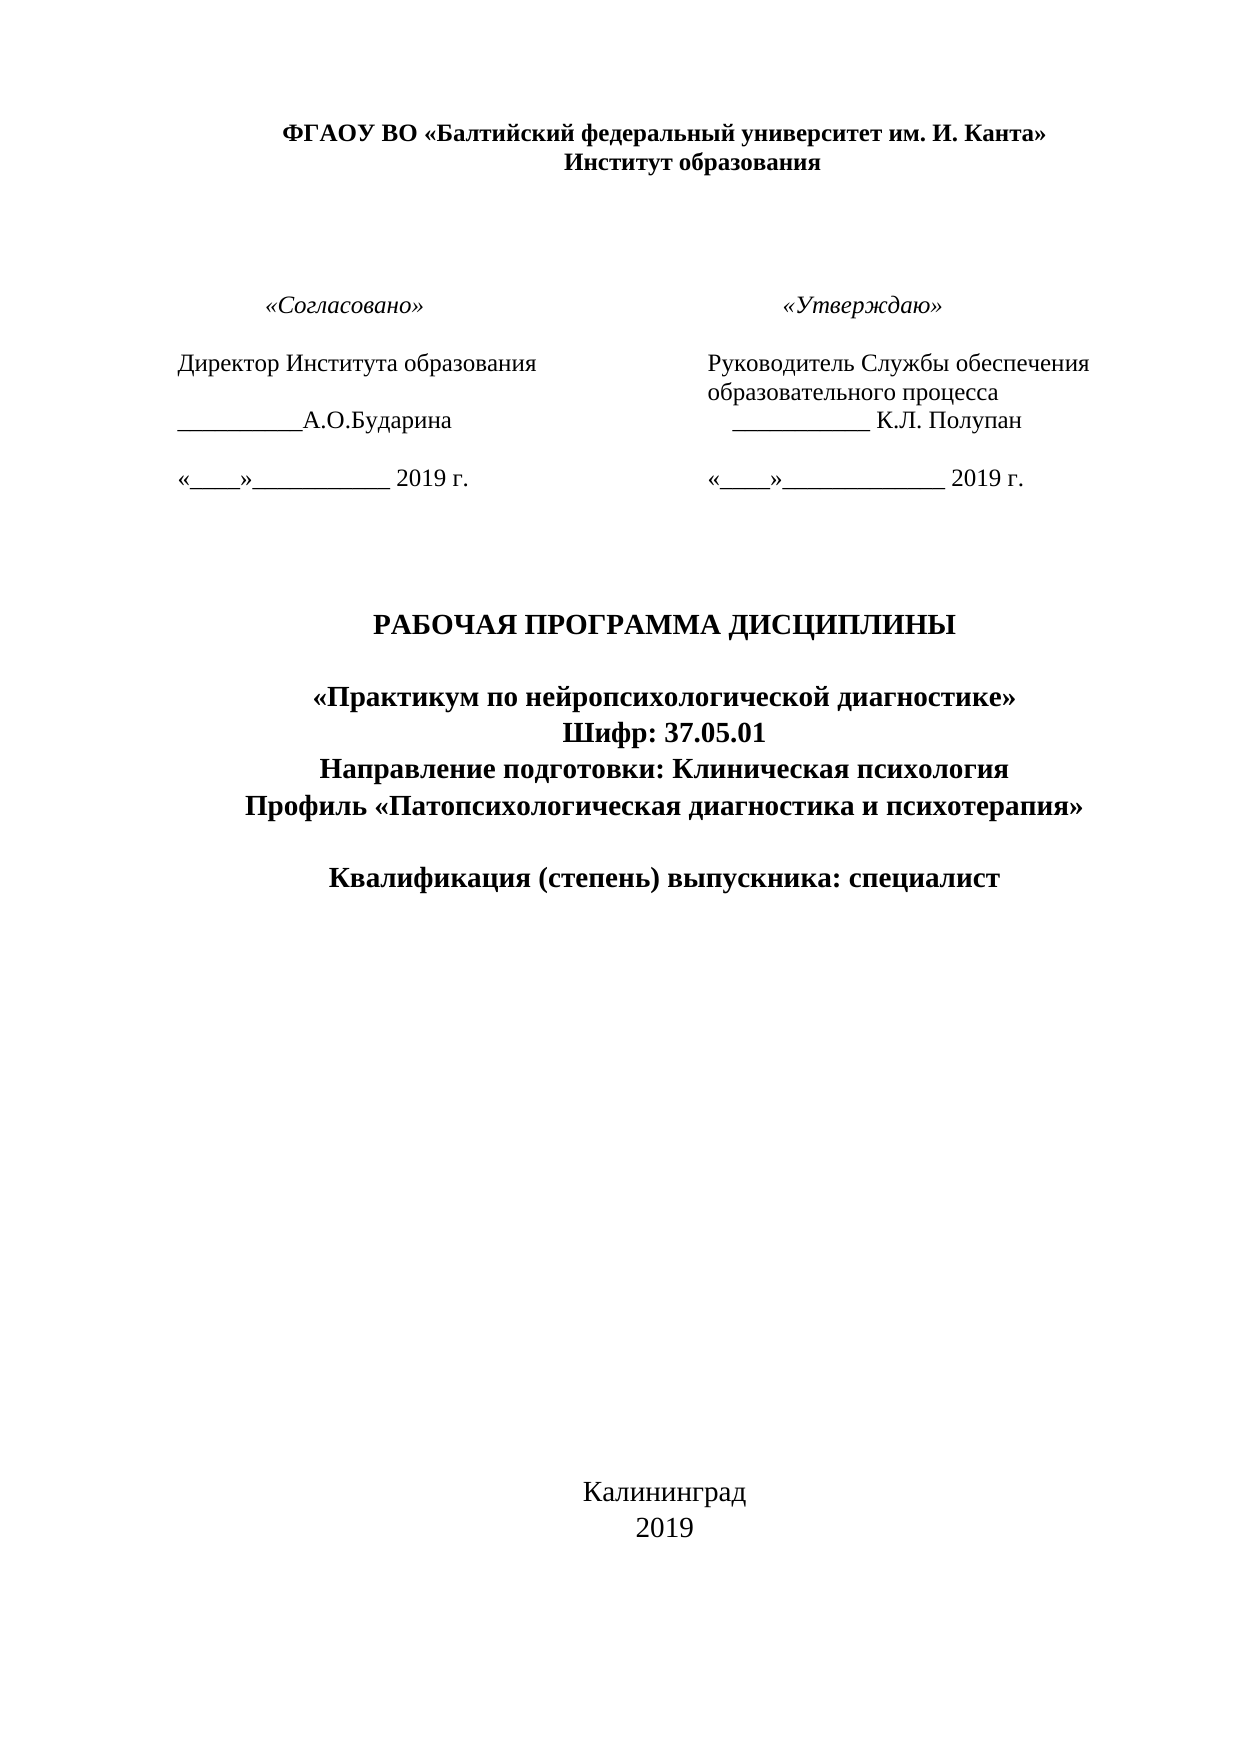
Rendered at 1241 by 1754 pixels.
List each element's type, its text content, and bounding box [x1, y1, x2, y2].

text «Практикум по нейропсихологической диагностике» [177, 679, 1152, 713]
table_cell Руководитель Службы обеспечения образовательного процесса [696, 348, 1189, 406]
text Квалификация (степень) выпускника: специалист [177, 860, 1152, 893]
text Профиль «Патопсихологическая диагностика и психотерапия» [177, 788, 1152, 821]
text ФГАОУ ВО «Балтийский федеральный университет им. И. Канта» [177, 118, 1152, 147]
table_cell __________А.О.Бударина [166, 406, 696, 463]
table_cell ___________ К.Л. Полупан [696, 406, 1189, 463]
text Направление подготовки: Клиническая психология [177, 751, 1152, 785]
table_cell «____»_____________ 2019 г. [696, 463, 1189, 492]
table_cell «____»___________ 2019 г. [166, 463, 696, 492]
table_header «Утверждаю» [696, 291, 1189, 348]
table_header «Согласовано» [166, 291, 696, 348]
text Калининград [177, 1474, 1152, 1508]
text РАБОЧАЯ ПРОГРАММА ДИСЦИПЛИНЫ [177, 607, 1152, 640]
text 2019 [177, 1511, 1152, 1544]
text Институт образования [177, 147, 1152, 176]
text Шифр: 37.05.01 [177, 715, 1152, 749]
table_cell Директор Института образования [166, 348, 696, 406]
